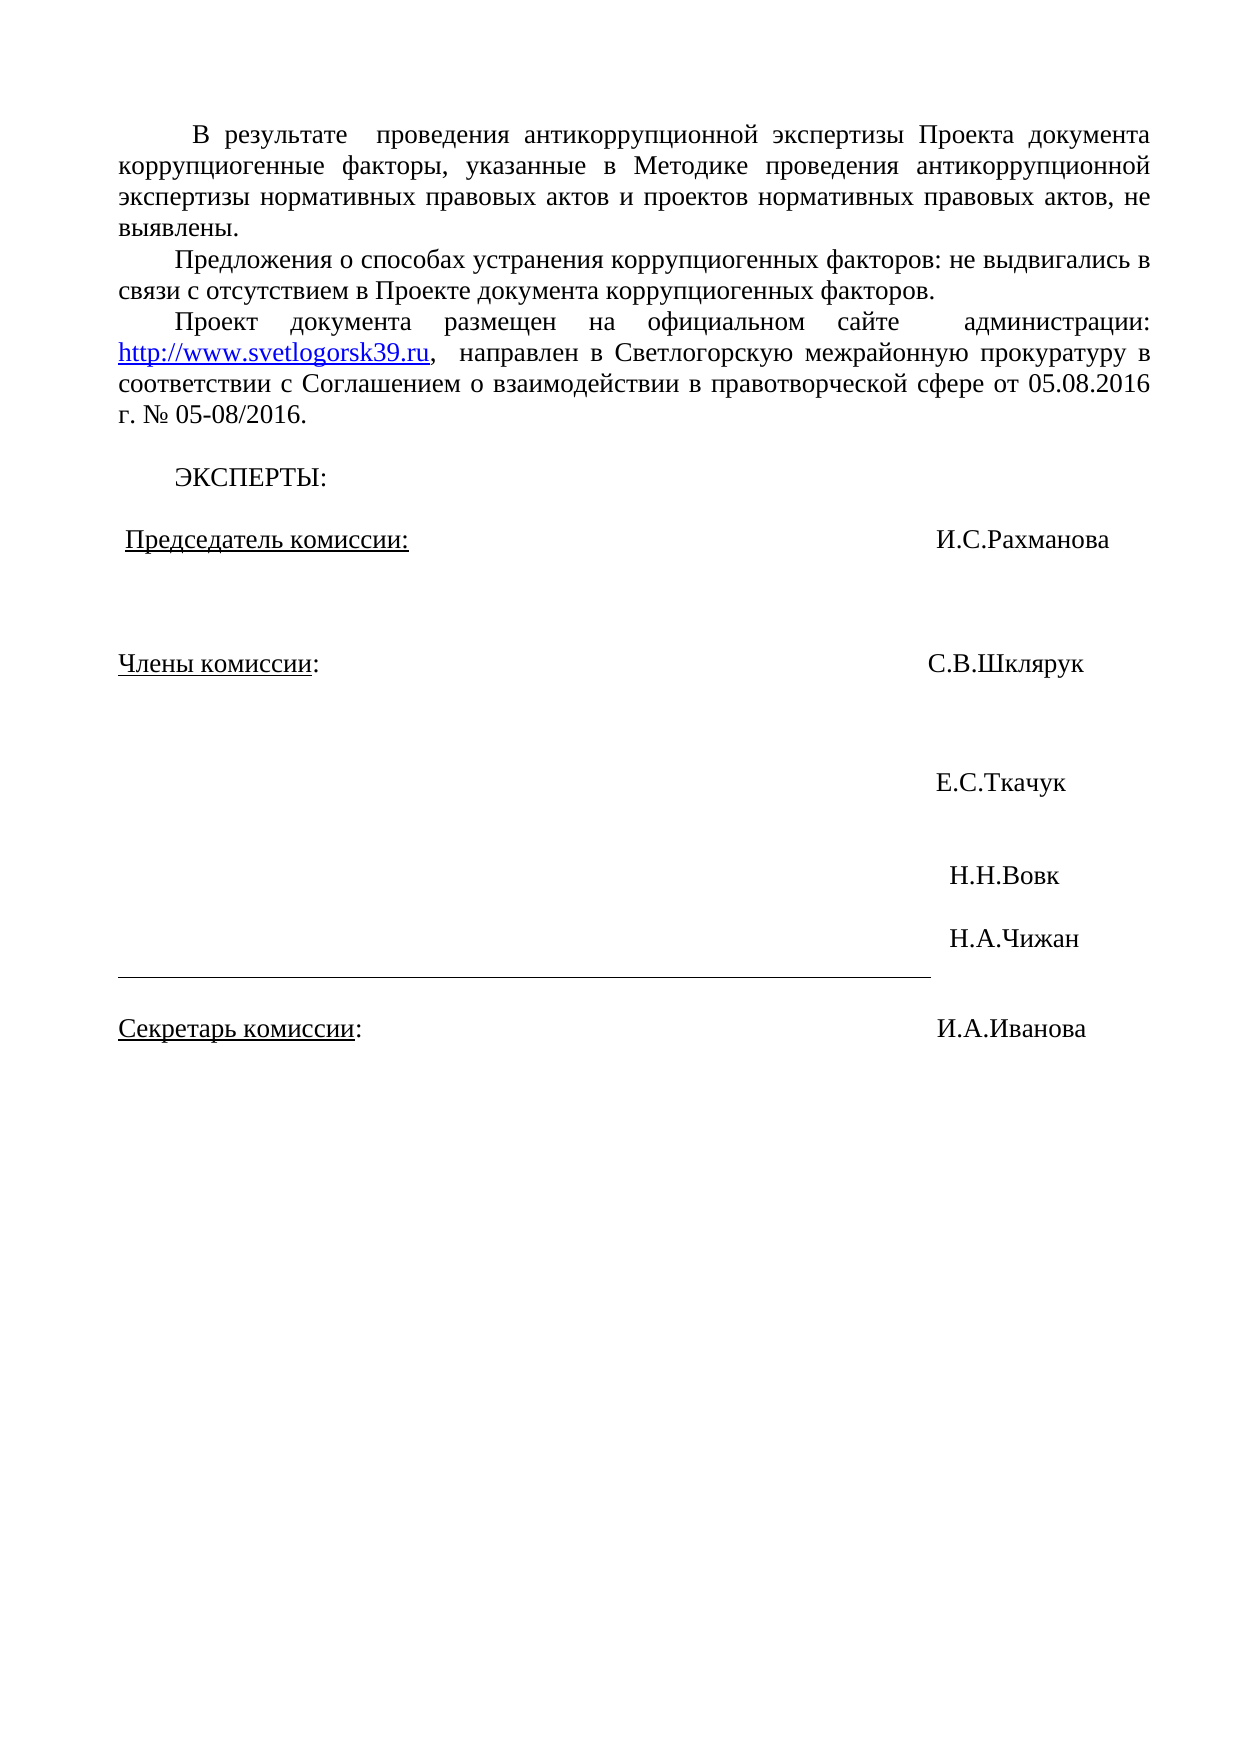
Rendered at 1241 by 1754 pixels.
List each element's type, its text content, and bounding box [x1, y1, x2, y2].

text Н.А.Чижан [118, 922, 1152, 953]
text Е.С.Ткачук [118, 766, 1152, 797]
text Предложения о способах устранения коррупциогенных факторов: не выдвигались в связи с отсутствием в Проекте документа коррупциогенных факторов. [118, 243, 1152, 305]
text Секретарь комиссии: И.А.Иванова [118, 1012, 1152, 1043]
text Члены комиссии: С.В.Шклярук [118, 648, 1152, 679]
text Н.Н.Вовк [118, 859, 1152, 891]
text ЭКСПЕРТЫ: [118, 461, 1152, 492]
title В результате проведения антикоррупционной экспертизы Проекта документа коррупциогенные факторы, указанные в Методике проведения антикоррупционной экспертизы нормативных правовых актов и проектов нормативных правовых актов, не выявлены. [118, 118, 1152, 243]
text Председатель комиссии: И.С.Рахманова [118, 523, 1152, 554]
text Проект документа размещен на официальном сайте администрации: http://www.svetlogorsk39.ru, направлен в Светлогорскую межрайонную прокуратуру в соответствии с Соглашением о взаимодействии в правотворческой сфере от 05.08.2016 г. № 05-08/2016. [118, 305, 1152, 429]
